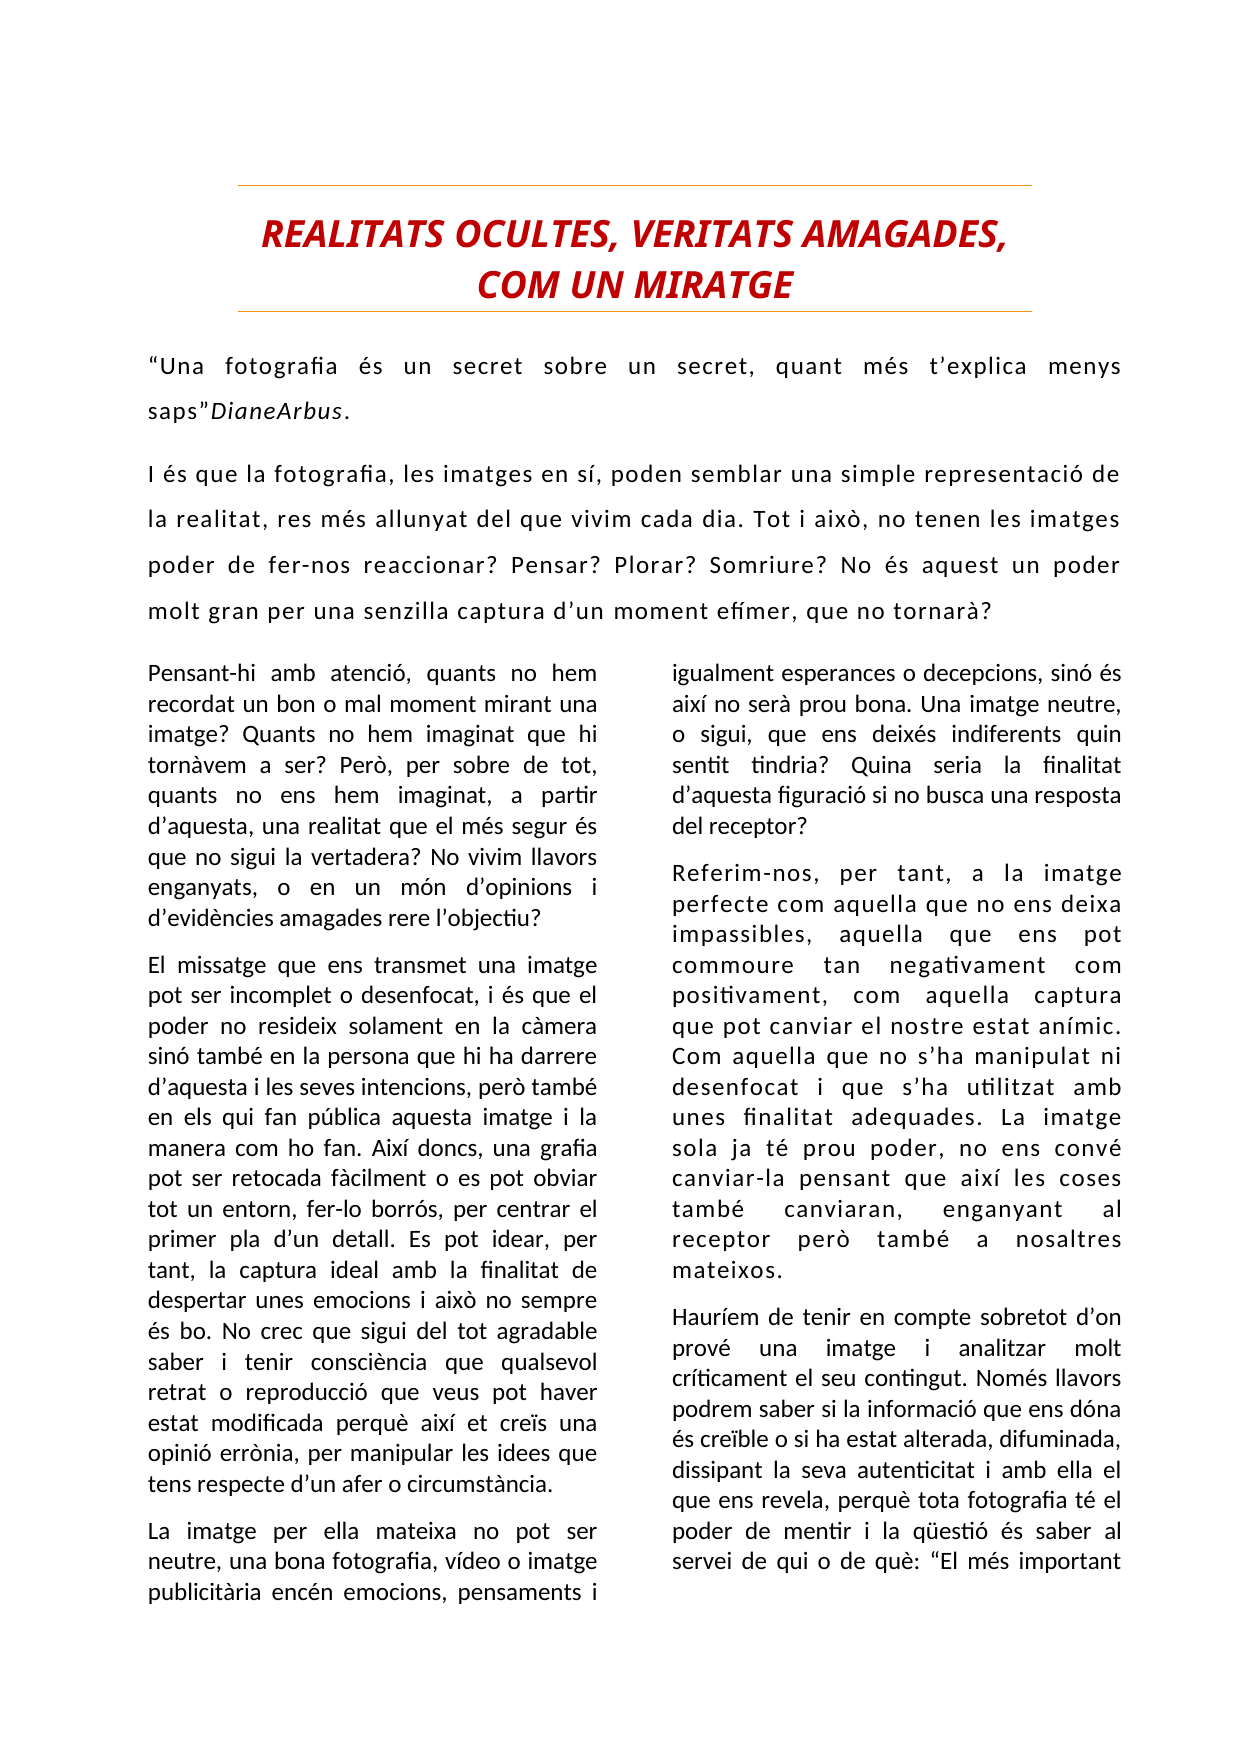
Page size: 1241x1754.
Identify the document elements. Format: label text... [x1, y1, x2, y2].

text El missatge que ens transmet una imatge pot ser incomplet o desenfocat, i és que el poder no resideix solament en la càmera sinó també en la persona que hi ha darrere d’aquesta i les seves intencions, però també en els qui fan pública aquesta imatge i la manera com ho fan. Així doncs, una grafia pot ser retocada fàcilment o es pot obviar tot un entorn, fer-lo borrós, per centrar el primer pla d’un detall. Es pot idear, per tant, la captura ideal amb la finalitat de despertar unes emocions i això no sempre és bo. No crec que sigui del tot agradable saber i tenir consciència que qualsevol retrat o reproducció que veus pot haver estat modificada perquè així et creïs una opinió errònia, per manipular les idees que tens respecte d’un afer o circumstància. [148, 949, 598, 1498]
text Pensant-hi amb atenció, quants no hem recordat un bon o mal moment mirant una imatge? Quants no hem imaginat que hi tornàvem a ser? Però, per sobre de tot, quants no ens hem imaginat, a partir d’aquesta, una realitat que el més segur és que no sigui la vertadera? No vivim llavors enganyats, o en un món d’opinions i d’evidències amagades rere l’objectiu? [148, 657, 598, 932]
subtitle “Una fotografia és un secret sobre un secret, quant més t’explica menys saps”DianeArbus. [148, 350, 1122, 426]
text La imatge per ella mateixa no pot ser neutre, una bona fotografia, vídeo o imatge publicitària encén emocions, pensaments i igualment esperances o decepcions, sinó és així no serà prou bona. Una imatge neutre, o sigui, que ens deixés indiferents quin sentit tindria? Quina seria la finalitat d’aquesta figuració si no busca una resposta del receptor? [672, 657, 1122, 841]
subtitle Referim-nos, per tant, a la imatge perfecte com aquella que no ens deixa impassibles, aquella que ens pot commoure tan negativament com positivament, com aquella captura que pot canviar el nostre estat anímic. Com aquella que no s’ha manipulat ni desenfocat i que s’ha utilitzat amb unes finalitat adequades. La imatge sola ja té prou poder, no ens convé canviar-la pensant que així les coses també canviaran, enganyant al receptor però també a nosaltres mateixos. [672, 857, 1122, 1284]
subtitle I és que la fotografia, les imatges en sí, poden semblar una simple representació de la realitat, res més allunyat del que vivim cada dia. Tot i això, no tenen les imatges poder de fer-nos reaccionar? Pensar? Plorar? Somriure? No és aquest un poder molt gran per una senzilla captura d’un moment efímer, que no tornarà? [148, 458, 1122, 626]
text La imatge per ella mateixa no pot ser neutre, una bona fotografia, vídeo o imatge publicitària encén emocions, pensaments i igualment esperances o decepcions, sinó és així no serà prou bona. Una imatge neutre, o sigui, que ens deixés indiferents quin sentit tindria? Quina seria la finalitat d’aquesta figuració si no busca una resposta del receptor? [148, 1515, 598, 1606]
text REALITATS OCULTES, VERITATS AMAGADES, COM UN MIRATGE [238, 186, 1032, 311]
